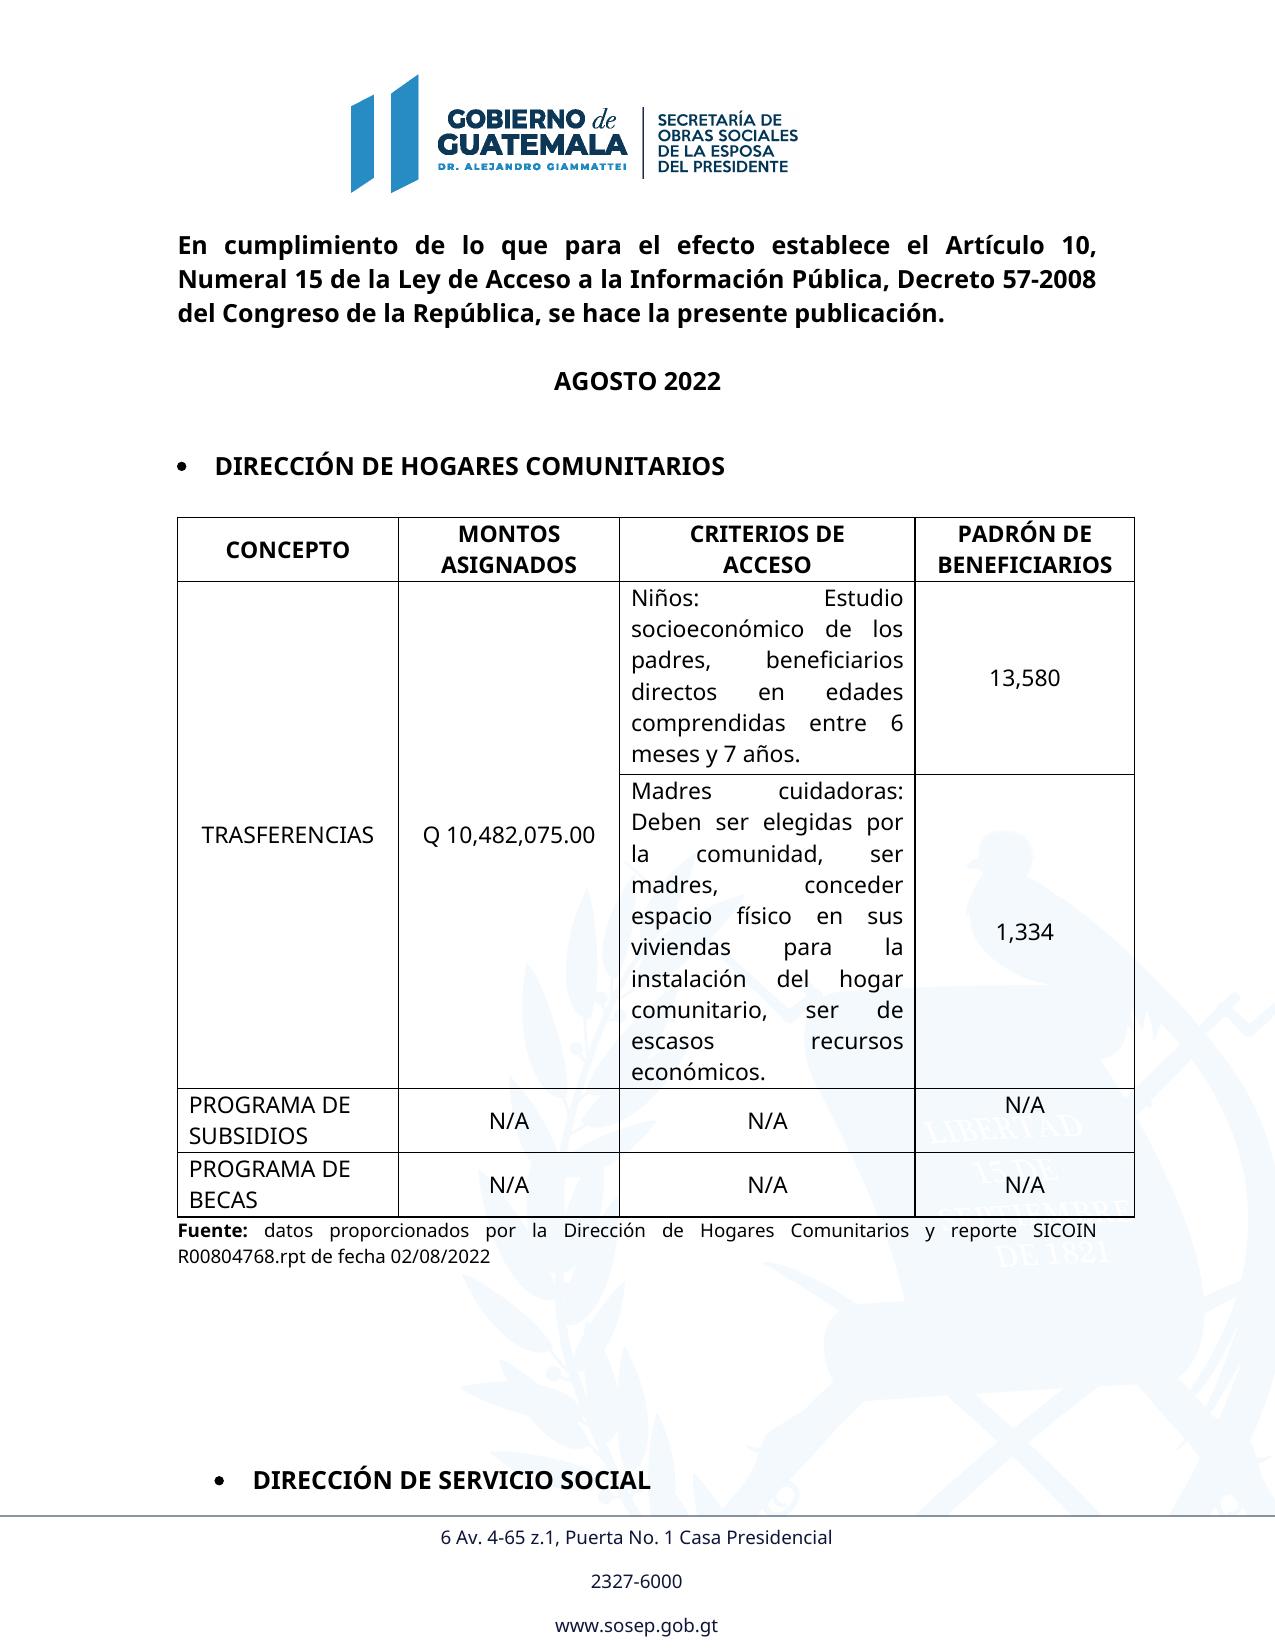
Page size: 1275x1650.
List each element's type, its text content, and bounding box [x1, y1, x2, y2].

table_header CRITERIOS DE ACCESO [620, 518, 914, 581]
table_cell N/A [916, 1153, 1134, 1216]
list DIRECCIÓN DE HOGARES COMUNITARIOS [177, 448, 1098, 482]
text En cumplimiento de lo que para el efecto establece el Artículo 10, Numeral 15 de la Ley de Acceso a la Información Pública, Decreto 57-2008 del Congreso de la República, se hace la presente publicación. [177, 227, 1098, 329]
table_cell Q 10,482,075.00 [399, 582, 619, 1088]
table_header MONTOS ASIGNADOS [399, 518, 619, 581]
table_cell N/A [399, 1089, 619, 1152]
table_cell TRASFERENCIAS [178, 582, 398, 1088]
table_cell 13,580 [916, 582, 1134, 774]
picture [0, 0, 1275, 1650]
list DIRECCIÓN DE SERVICIO SOCIAL [215, 1463, 1098, 1497]
table_cell N/A [620, 1153, 914, 1216]
table_cell 1,334 [916, 775, 1134, 1088]
table_cell Madres cuidadoras: Deben ser elegidas por la comunidad, ser madres, conceder espacio físico en sus viviendas para la instalación del hogar comunitario, ser de escasos recursos económicos. [620, 775, 914, 1088]
text Fuente: datos proporcionados por la Dirección de Hogares Comunitarios y reporte SICOIN R00804768.rpt de fecha 02/08/2022 [177, 1218, 1098, 1268]
table_cell Niños: Estudio socioeconómico de los padres, beneficiarios directos en edades comprendidas entre 6 meses y 7 años. [620, 582, 914, 774]
table_cell N/A [399, 1153, 619, 1216]
table_cell N/A [916, 1089, 1134, 1152]
table_header PADRÓN DE BENEFICIARIOS [916, 518, 1134, 581]
table_cell PROGRAMA DE BECAS [178, 1153, 398, 1216]
table_cell PROGRAMA DE SUBSIDIOS [178, 1089, 398, 1152]
table_cell N/A [620, 1089, 914, 1152]
text AGOSTO 2022 [177, 364, 1098, 398]
table_header CONCEPTO [178, 518, 398, 581]
